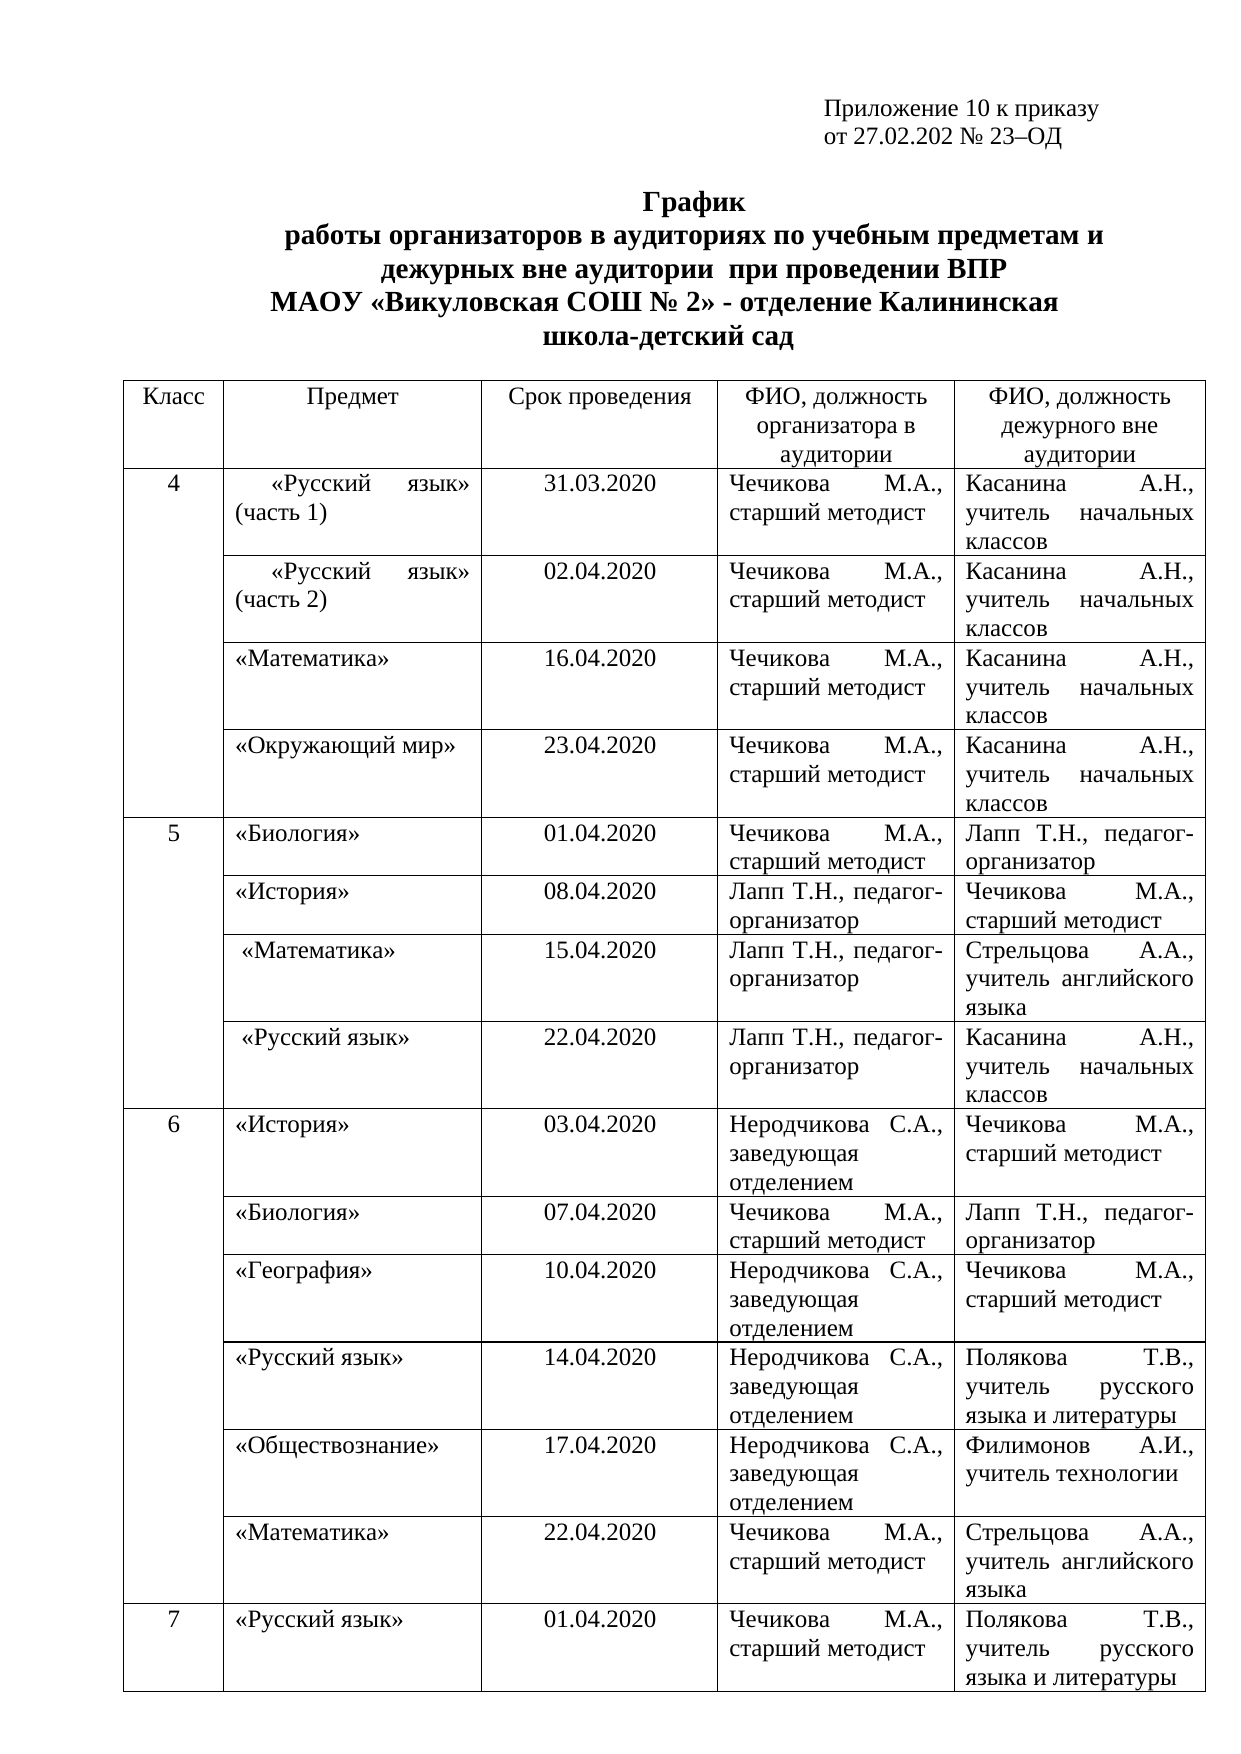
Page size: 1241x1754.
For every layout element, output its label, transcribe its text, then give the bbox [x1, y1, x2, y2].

table_cell 02.04.2020 [482, 556, 717, 642]
table_cell «Математика» [224, 643, 481, 729]
table_cell 22.04.2020 [482, 1517, 717, 1603]
table_cell «Математика» [224, 1517, 481, 1603]
table_cell 4 [124, 469, 223, 817]
table_cell Неродчикова С.А., заведующая отделением [718, 1430, 954, 1516]
table_cell Чечикова М.А., старший методист [718, 1517, 954, 1603]
table_cell 16.04.2020 [482, 643, 717, 729]
table_cell Лапп Т.Н., педагог-организатор [718, 876, 954, 934]
table_cell 08.04.2020 [482, 876, 717, 934]
table_header Срок проведения [482, 381, 717, 467]
table_cell Чечикова М.А., старший методист [955, 876, 1205, 934]
table_cell Чечикова М.А., старший методист [718, 730, 954, 817]
table_cell 01.04.2020 [482, 1604, 717, 1691]
table_cell Чечикова М.А., старший методист [718, 469, 954, 555]
text График [148, 184, 1181, 217]
table_cell Стрельцова А.А., учитель английского языка [955, 1517, 1205, 1603]
table_cell «Русский язык» [224, 1022, 481, 1108]
table_cell 23.04.2020 [482, 730, 717, 817]
table_cell Неродчикова С.А., заведующая отделением [718, 1255, 954, 1341]
table_cell Чечикова М.А., старший методист [955, 1109, 1205, 1196]
table_cell «Русский язык» (часть 1) [224, 469, 481, 555]
table_cell Касанина А.Н., учитель начальных классов [955, 1022, 1205, 1108]
table_cell Лапп Т.Н., педагог-организатор [955, 818, 1205, 875]
table_cell «Русский язык» [224, 1343, 481, 1429]
table_cell 5 [124, 818, 223, 1108]
table_cell Лапп Т.Н., педагог-организатор [718, 1022, 954, 1108]
table_cell 7 [124, 1604, 223, 1691]
table_cell «Биология» [224, 1197, 481, 1254]
table_cell «География» [224, 1255, 481, 1341]
table_cell Неродчикова С.А., заведующая отделением [718, 1343, 954, 1429]
table_cell Касанина А.Н., учитель начальных классов [955, 643, 1205, 729]
table_cell 10.04.2020 [482, 1255, 717, 1341]
table_cell Полякова Т.В., учитель русского языка и литературы [955, 1604, 1205, 1691]
table_header Предмет [224, 381, 481, 467]
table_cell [718, 1604, 954, 1691]
table_cell Касанина А.Н., учитель начальных классов [955, 556, 1205, 642]
table_cell «Русский язык» (часть 2) [224, 556, 481, 642]
table_header ФИО, должность дежурного вне аудитории [955, 381, 1205, 467]
table_cell Лапп Т.Н., педагог-организатор [718, 935, 954, 1021]
table_cell «Обществознание» [224, 1430, 481, 1516]
table_cell 07.04.2020 [482, 1197, 717, 1254]
table_cell «Биология» [224, 818, 481, 875]
table_cell 01.04.2020 [482, 818, 717, 875]
table_cell 17.04.2020 [482, 1430, 717, 1516]
table_cell Чечикова М.А., старший методист [718, 1197, 954, 1254]
table_cell 14.04.2020 [482, 1343, 717, 1429]
table_cell 31.03.2020 [482, 469, 717, 555]
table_cell Чечикова М.А., старший методист [955, 1255, 1205, 1341]
table_cell Чечикова М.А., старший методист [718, 643, 954, 729]
table_cell «Окружающий мир» [224, 730, 481, 817]
table_cell Неродчикова С.А., заведующая отделением [718, 1109, 954, 1196]
text МАОУ «Викуловская СОШ № 2» - отделение Калининская [148, 284, 1181, 318]
text дежурных вне аудитории при проведении ВПР [148, 251, 1181, 284]
table_cell 15.04.2020 [482, 935, 717, 1021]
table_cell Чечикова М.А., старший методист [718, 556, 954, 642]
table_cell Стрельцова А.А., учитель английского языка [955, 935, 1205, 1021]
text работы организаторов в аудиториях по учебным предметам и [148, 217, 1181, 251]
table_header ФИО, должность организатора в аудитории [718, 381, 954, 467]
table_cell Чечикова М.А., старший методист [718, 818, 954, 875]
table_cell Полякова Т.В., учитель русского языка и литературы [955, 1343, 1205, 1429]
table_header Класс [124, 381, 223, 467]
text школа-детский сад [148, 318, 1181, 351]
table_cell Лапп Т.Н., педагог-организатор [955, 1197, 1205, 1254]
table_cell «История» [224, 876, 481, 934]
table_cell Касанина А.Н., учитель начальных классов [955, 730, 1205, 817]
table_cell «Математика» [224, 935, 481, 1021]
table_cell «История» [224, 1109, 481, 1196]
table_cell 03.04.2020 [482, 1109, 717, 1196]
table_cell 6 [124, 1109, 223, 1603]
table_header Приложение 10 к приказу от 27.02.202 № 23–ОД [812, 93, 1137, 150]
table_cell 22.04.2020 [482, 1022, 717, 1108]
table_cell «Русский язык» [224, 1604, 481, 1691]
table_cell Касанина А.Н., учитель начальных классов [955, 469, 1205, 555]
table_cell Филимонов А.И., учитель технологии [955, 1430, 1205, 1516]
